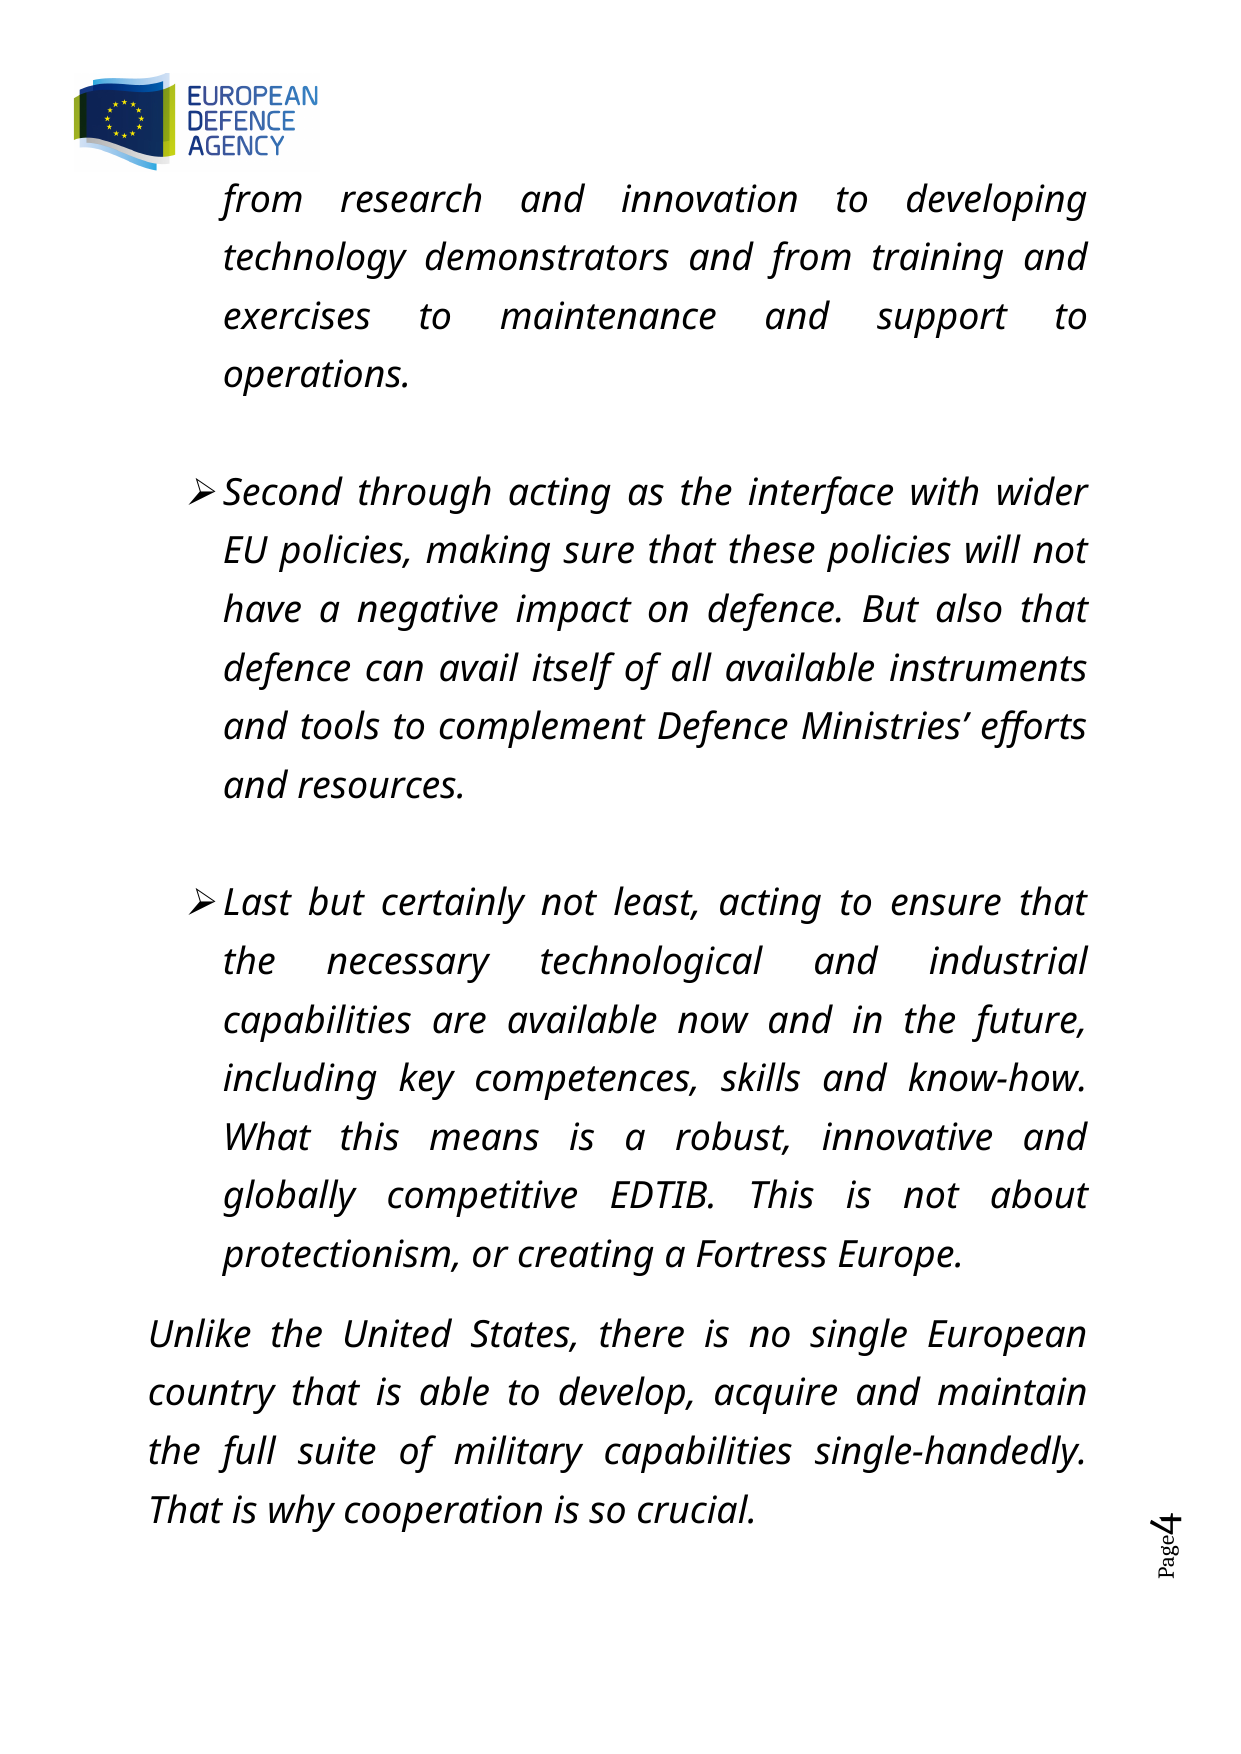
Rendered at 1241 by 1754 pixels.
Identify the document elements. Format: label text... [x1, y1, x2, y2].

list Second through acting as the interface with wider EU policies, making sure that these policies will not have a negative impact on defence. But also that defence can avail itself of all available instruments and tools to complement Defence Ministries’ efforts and resources. [185, 465, 1093, 809]
picture [73, 73, 321, 172]
text Unlike the United States, there is no single European country that is able to develop, acquire and maintain the full suite of military capabilities single-handedly. That is why cooperation is so crucial. [148, 1307, 1093, 1534]
list Last but certainly not least, acting to ensure that the necessary technological and industrial capabilities are available now and in the future, including key competences, skills and know-how. What this means is a robust, innovative and globally competitive EDTIB. This is not about protectionism, or creating a Fortress Europe. [185, 876, 1093, 1278]
